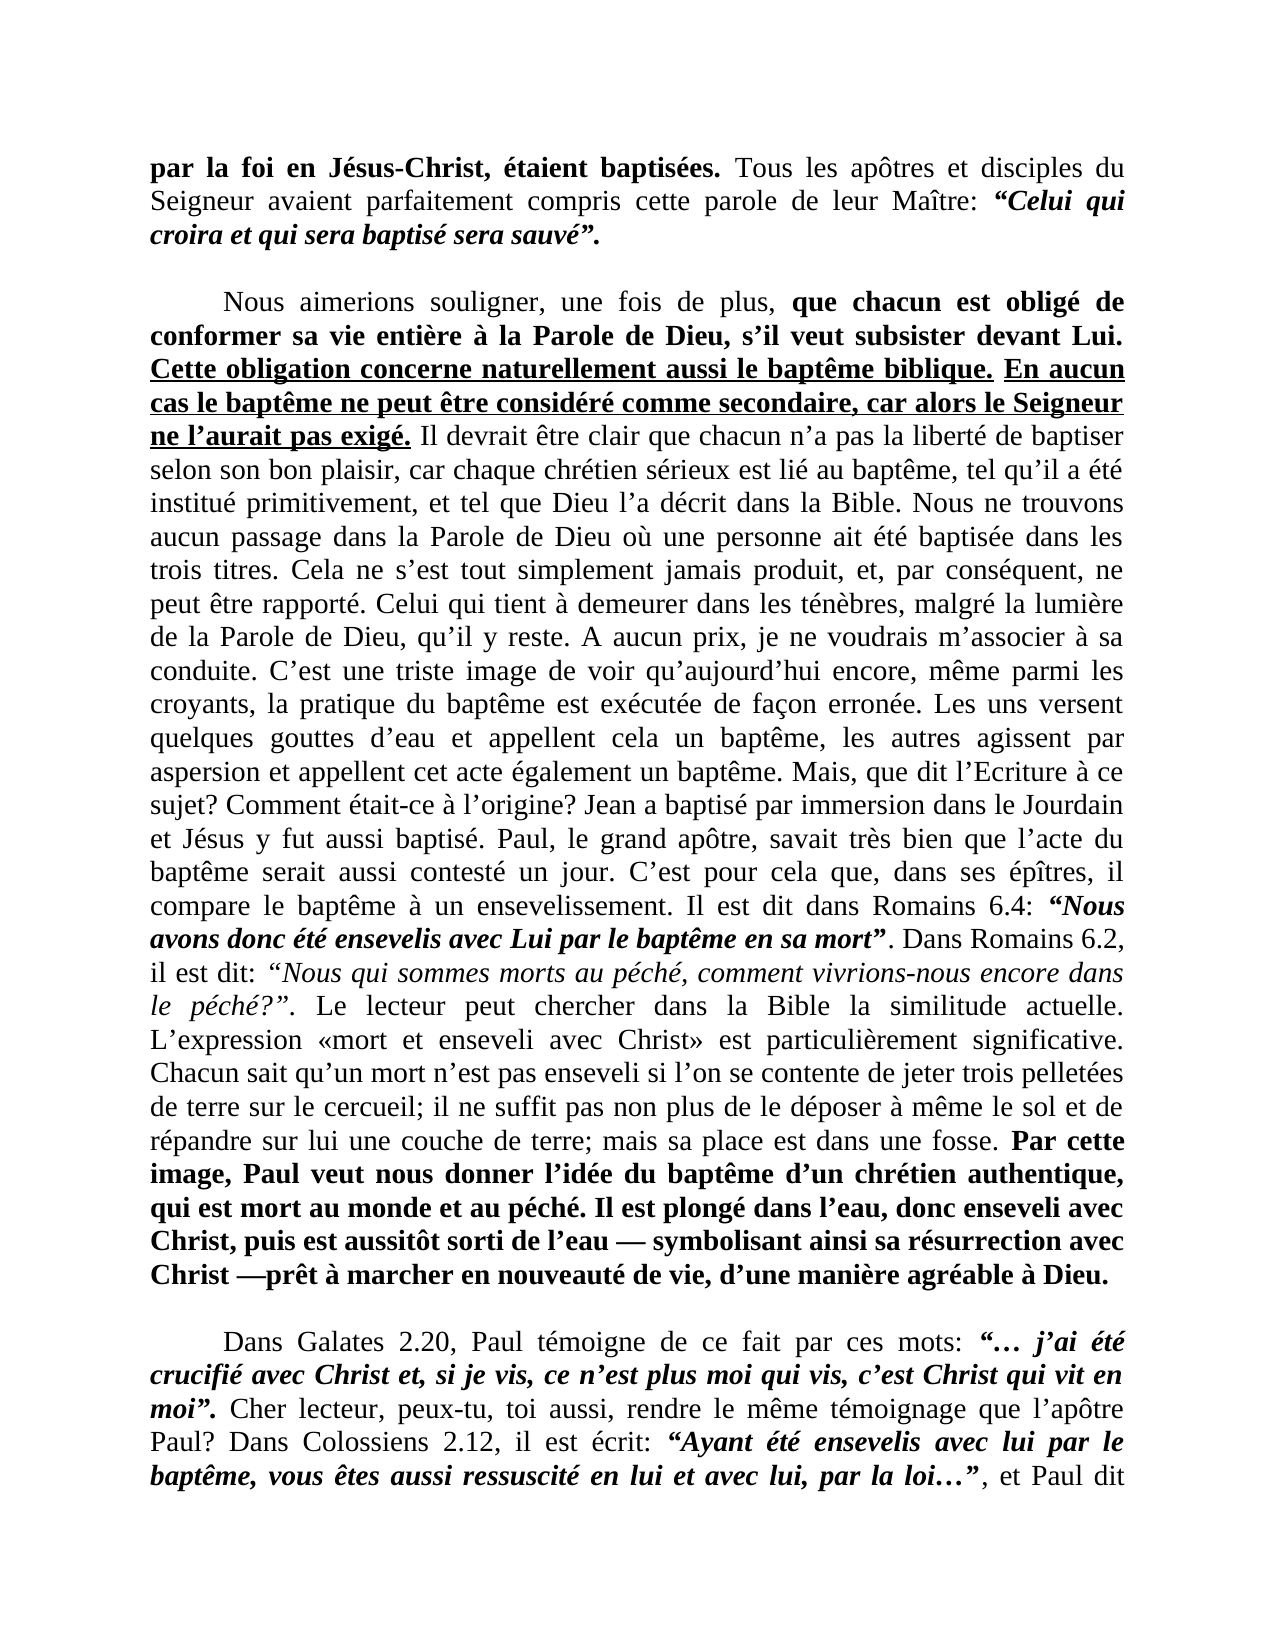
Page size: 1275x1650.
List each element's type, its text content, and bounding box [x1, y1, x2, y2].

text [150, 150, 1125, 251]
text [150, 1324, 1125, 1492]
text Nous aimerions souligner, une fois de plus, que chacun est obligé de conformer sa vie entière à la Parole de Dieu, s’il veut subsister devant Lui. Cette obligation concerne naturellement aussi le baptême biblique. En aucun cas le baptême ne peut être considéré comme secondaire, car alors le Seigneur ne l’aurait pas exigé. Il devrait être clair que chacun n’a pas la liberté de baptiser selon son bon plaisir, car chaque chrétien sérieux est lié au baptême, tel qu’il a été institué primitivement, et tel que Dieu l’a décrit dans la Bible. Nous ne trouvons aucun passage dans la Parole de Dieu où une personne ait été baptisée dans les trois titres. Cela ne s’est tout simplement jamais produit, et, par conséquent, ne peut être rapporté. Celui qui tient à demeurer dans les ténèbres, malgré la lumière de la Parole de Dieu, qu’il y reste. A aucun prix, je ne voudrais m’associer à sa conduite. C’est une triste image de voir qu’aujourd’hui encore, même parmi les croyants, la pratique du baptême est exécutée de façon erronée. Les uns versent quelques gouttes d’eau et appellent cela un baptême, les autres agissent par aspersion et appellent cet acte également un baptême. Mais, que dit l’Ecriture à ce sujet? Comment était-ce à l’origine? Jean a baptisé par immersion dans le Jourdain et Jésus y fut aussi baptisé. Paul, le grand apôtre, savait très bien que l’acte du baptême serait aussi contesté un jour. C’est pour cela que, dans ses épîtres, il compare le baptême à un ensevelissement. Il est dit dans Romains 6.4: “Nous avons donc été ensevelis avec Lui par le baptême en sa mort”. Dans Romains 6.2, il est dit: “Nous qui sommes morts au péché, comment vivrions-nous encore dans le péché?”. Le lecteur peut chercher dans la Bible la similitude actuelle. L’expression «mort et enseveli avec Christ» est particulièrement significative. Chacun sait qu’un mort n’est pas enseveli si l’on se contente de jeter trois pelletées de terre sur le cercueil; il ne suffit pas non plus de le déposer à même le sol et de répandre sur lui une couche de terre; mais sa place est dans une fosse. Par cette image, Paul veut nous donner l’idée du baptême d’un chrétien authentique, qui est mort au monde et au péché. Il est plongé dans l’eau, donc enseveli avec Christ, puis est aussitôt sorti de l’eau — symbolisant ainsi sa résurrection avec Christ —prêt à marcher en nouveauté de vie, d’une manière agréable à Dieu. [150, 284, 1125, 1290]
